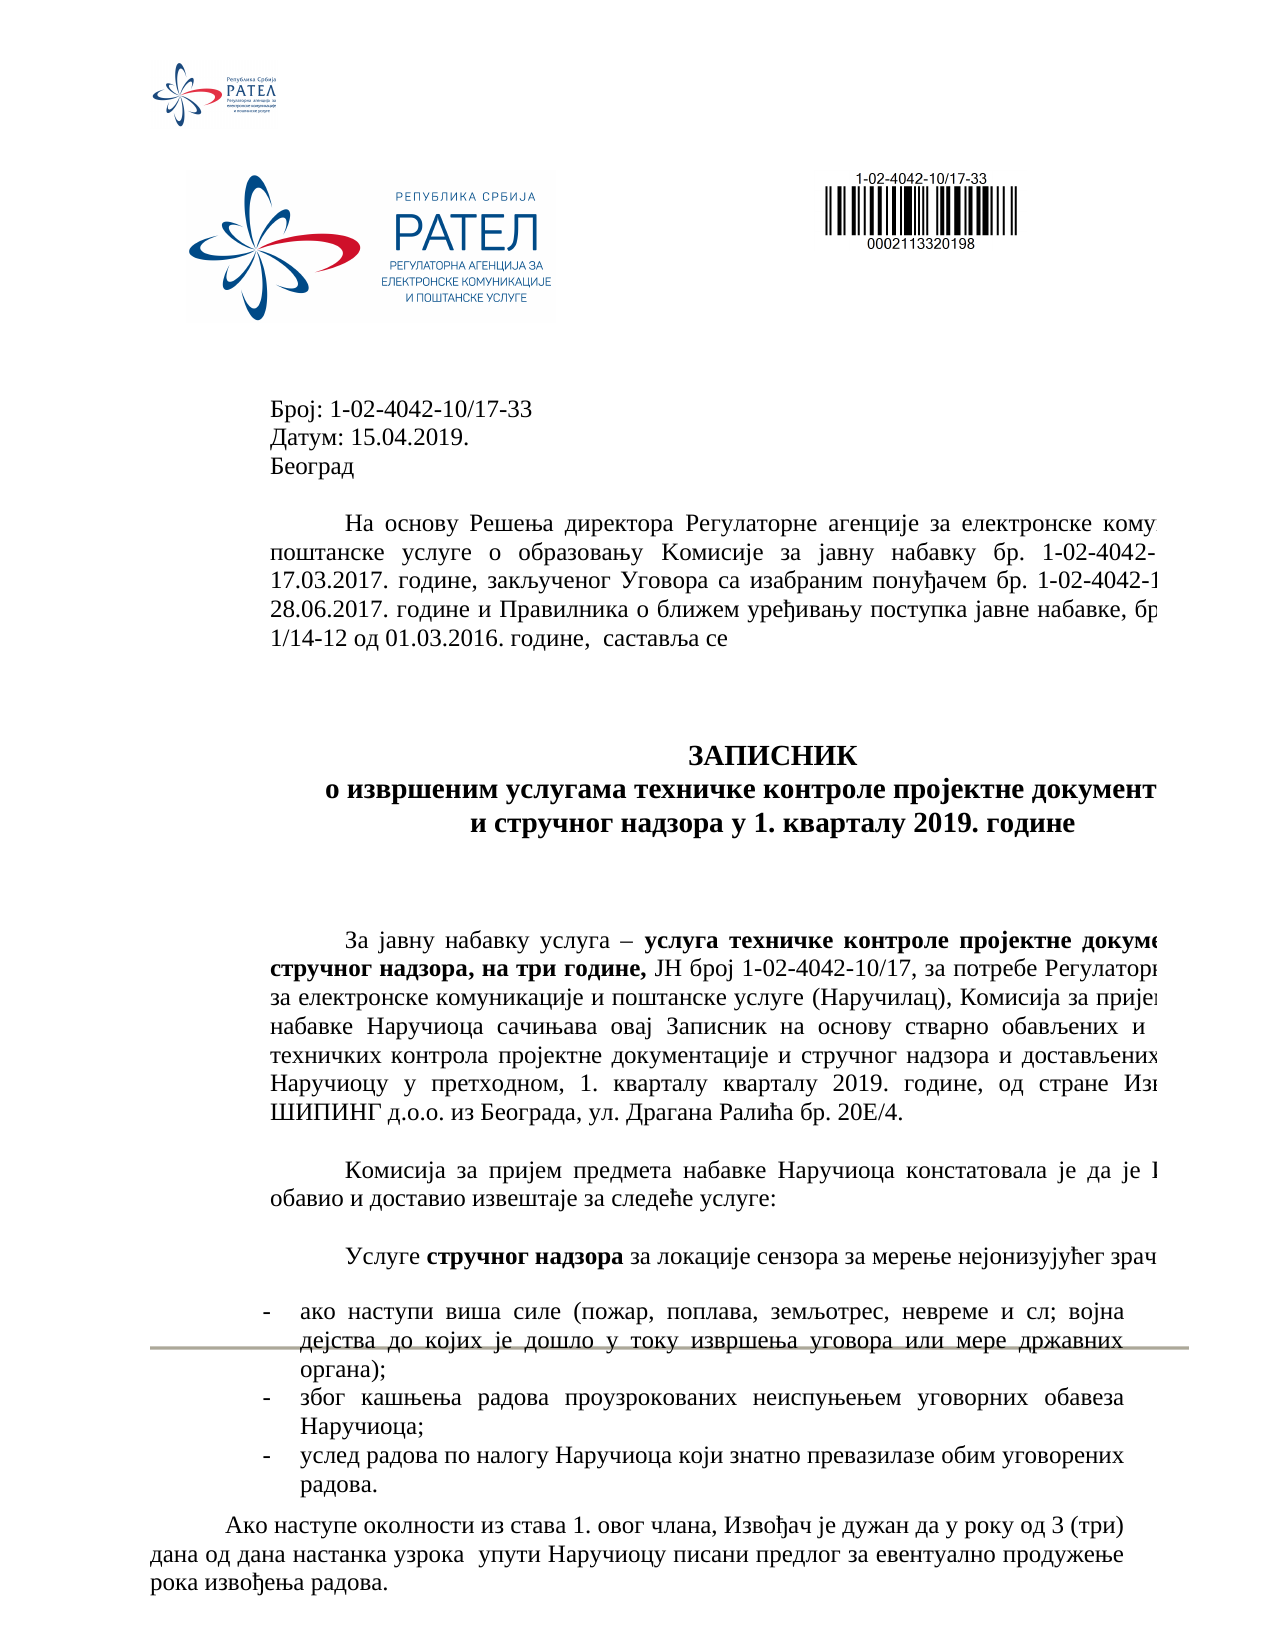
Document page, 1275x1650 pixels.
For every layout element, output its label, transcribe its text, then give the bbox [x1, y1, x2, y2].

list услед радова по налогу Наручиоца који знатно превазилазе обим уговорених радова. [262, 1440, 1125, 1497]
list због кашњења радова проузрокованих неиспуњењем уговорних обавеза Наручиоца; [262, 1382, 1125, 1440]
picture [150, 60, 279, 129]
list Ако наступе околности из става 1. овог члана, Извођач је дужан да у року од 3 (три) дана од дана настанка узрока упути Наручиоцу писани предлог за евентуално продужење рока извођења радова. [150, 1510, 1125, 1596]
list ако наступи виша силе (пожар, поплава, земљотрес, невреме и сл; војна дејства до којих је дошло у току извршења уговора или мере државних органа); [262, 1296, 1125, 1382]
